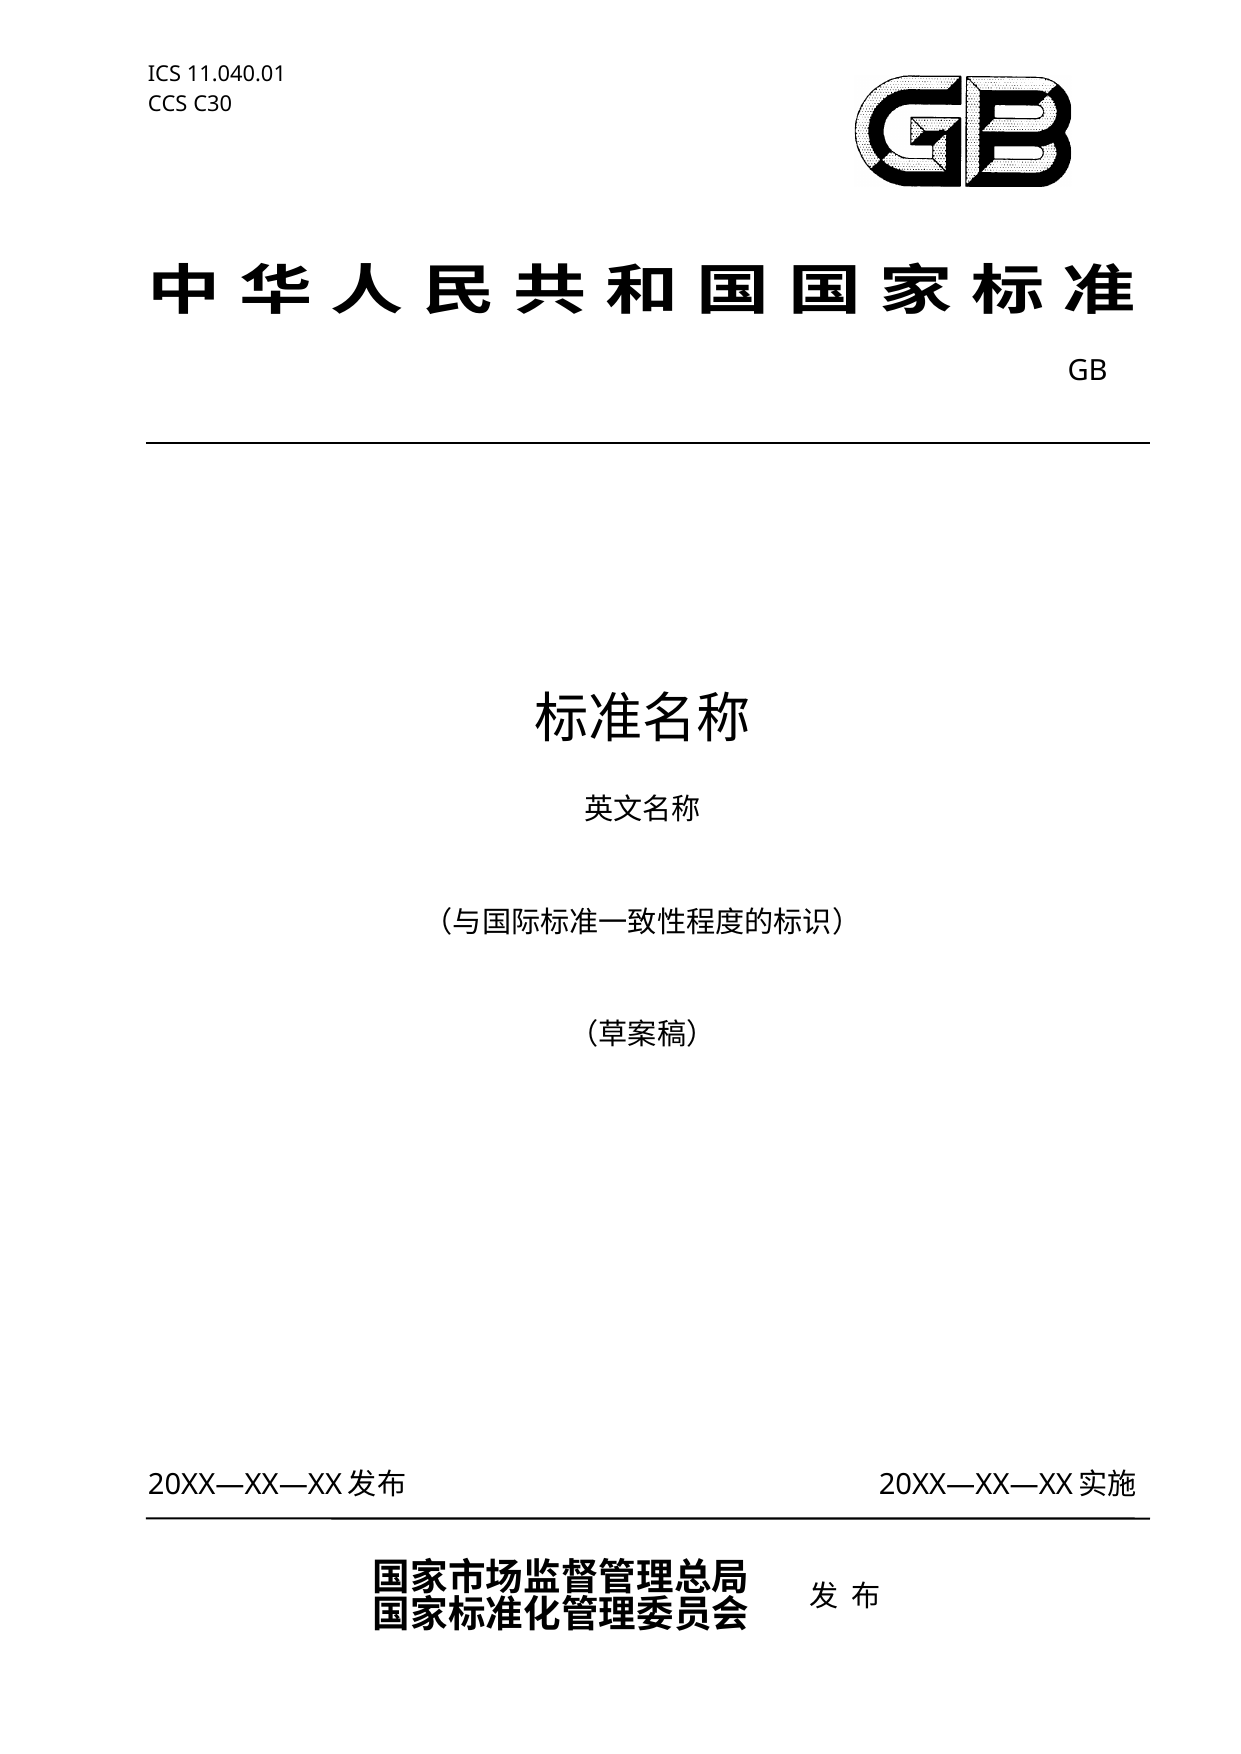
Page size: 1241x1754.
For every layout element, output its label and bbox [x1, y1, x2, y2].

picture [854, 75, 1072, 187]
